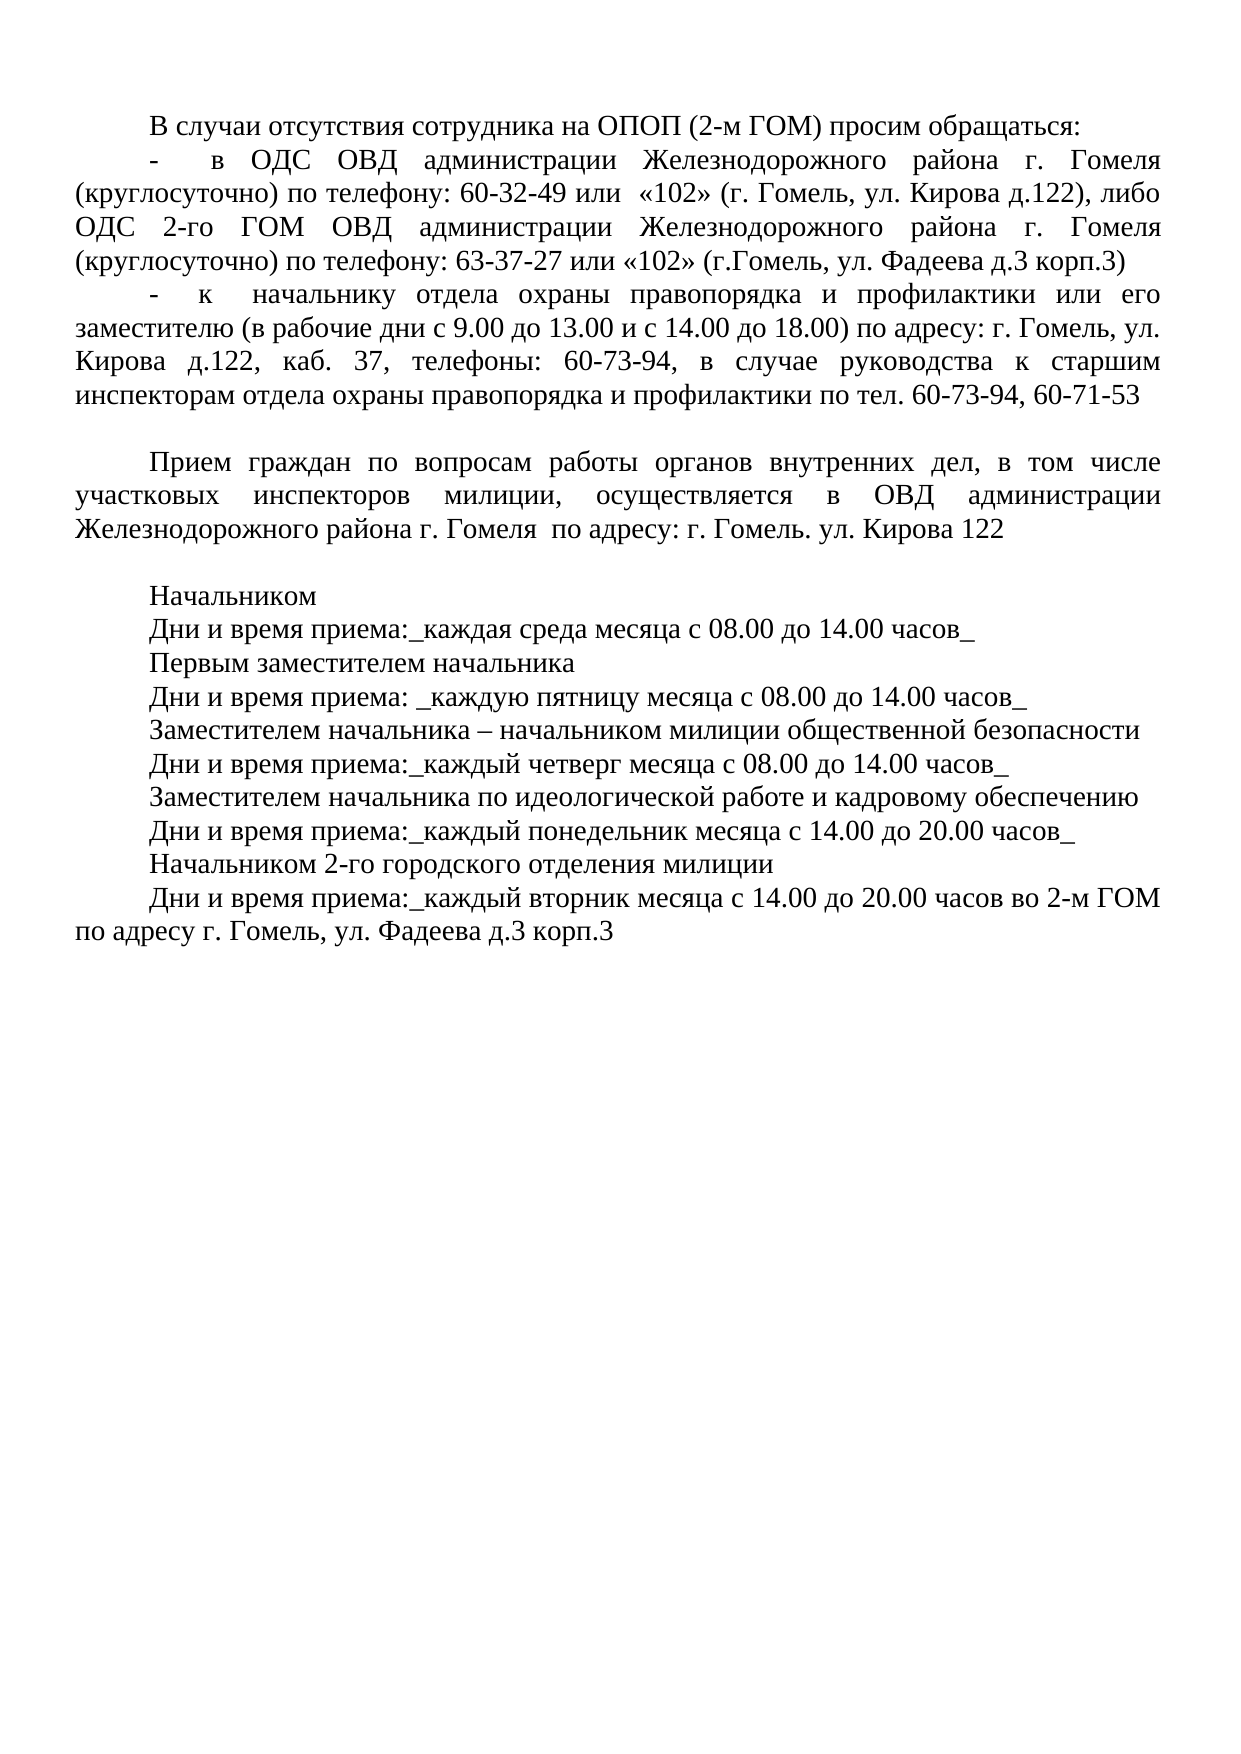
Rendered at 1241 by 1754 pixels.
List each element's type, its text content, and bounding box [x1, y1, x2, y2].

text Начальником 2-го городского отделения милиции [75, 846, 1162, 880]
text - в ОДС ОВД администрации Железнодорожного района г. Гомеля (круглосуточно) по телефону: 60-32-49 или «102» (г. Гомель, ул. Кирова д.122), либо ОДС 2-го ГОМ ОВД администрации Железнодорожного района г. Гомеля (круглосуточно) по телефону: 63-37-27 или «102» (г.Гомель, ул. Фадеева д.3 корп.3) [75, 142, 1162, 276]
text Прием граждан по вопросам работы органов внутренних дел, в том числе участковых инспекторов милиции, осуществляется в ОВД администрации Железнодорожного района г. Гомеля по адресу: г. Гомель. ул. Кирова 122 [75, 444, 1162, 544]
text В случаи отсутствия сотрудника на ОПОП (2-м ГОМ) просим обращаться: [75, 108, 1162, 142]
text Начальником [75, 578, 1162, 612]
text Первым заместителем начальника [75, 645, 1162, 679]
text Дни и время приема: _каждую пятницу месяца с 08.00 до 14.00 часов_ [75, 679, 1162, 712]
text Дни и время приема:_каждый вторник месяца с 14.00 до 20.00 часов во 2-м ГОМ по адресу г. Гомель, ул. Фадеева д.3 корп.3 [75, 880, 1162, 947]
text - к начальнику отдела охраны правопорядка и профилактики или его заместителю (в рабочие дни с 9.00 до 13.00 и с 14.00 до 18.00) по адресу: г. Гомель, ул. Кирова д.122, каб. 37, телефоны: 60-73-94, в случае руководства к старшим инспекторам отдела охраны правопорядка и профилактики по тел. 60-73-94, 60-71-53 [75, 276, 1162, 410]
text Заместителем начальника по идеологической работе и кадровому обеспечению [75, 779, 1162, 813]
text Дни и время приема:_каждый четверг месяца с 08.00 до 14.00 часов_ [75, 746, 1162, 779]
text Дни и время приема:_каждый понедельник месяца с 14.00 до 20.00 часов_ [75, 813, 1162, 846]
text Дни и время приема:_каждая среда месяца с 08.00 до 14.00 часов_ [75, 612, 1162, 645]
text Заместителем начальника – начальником милиции общественной безопасности [75, 712, 1162, 746]
